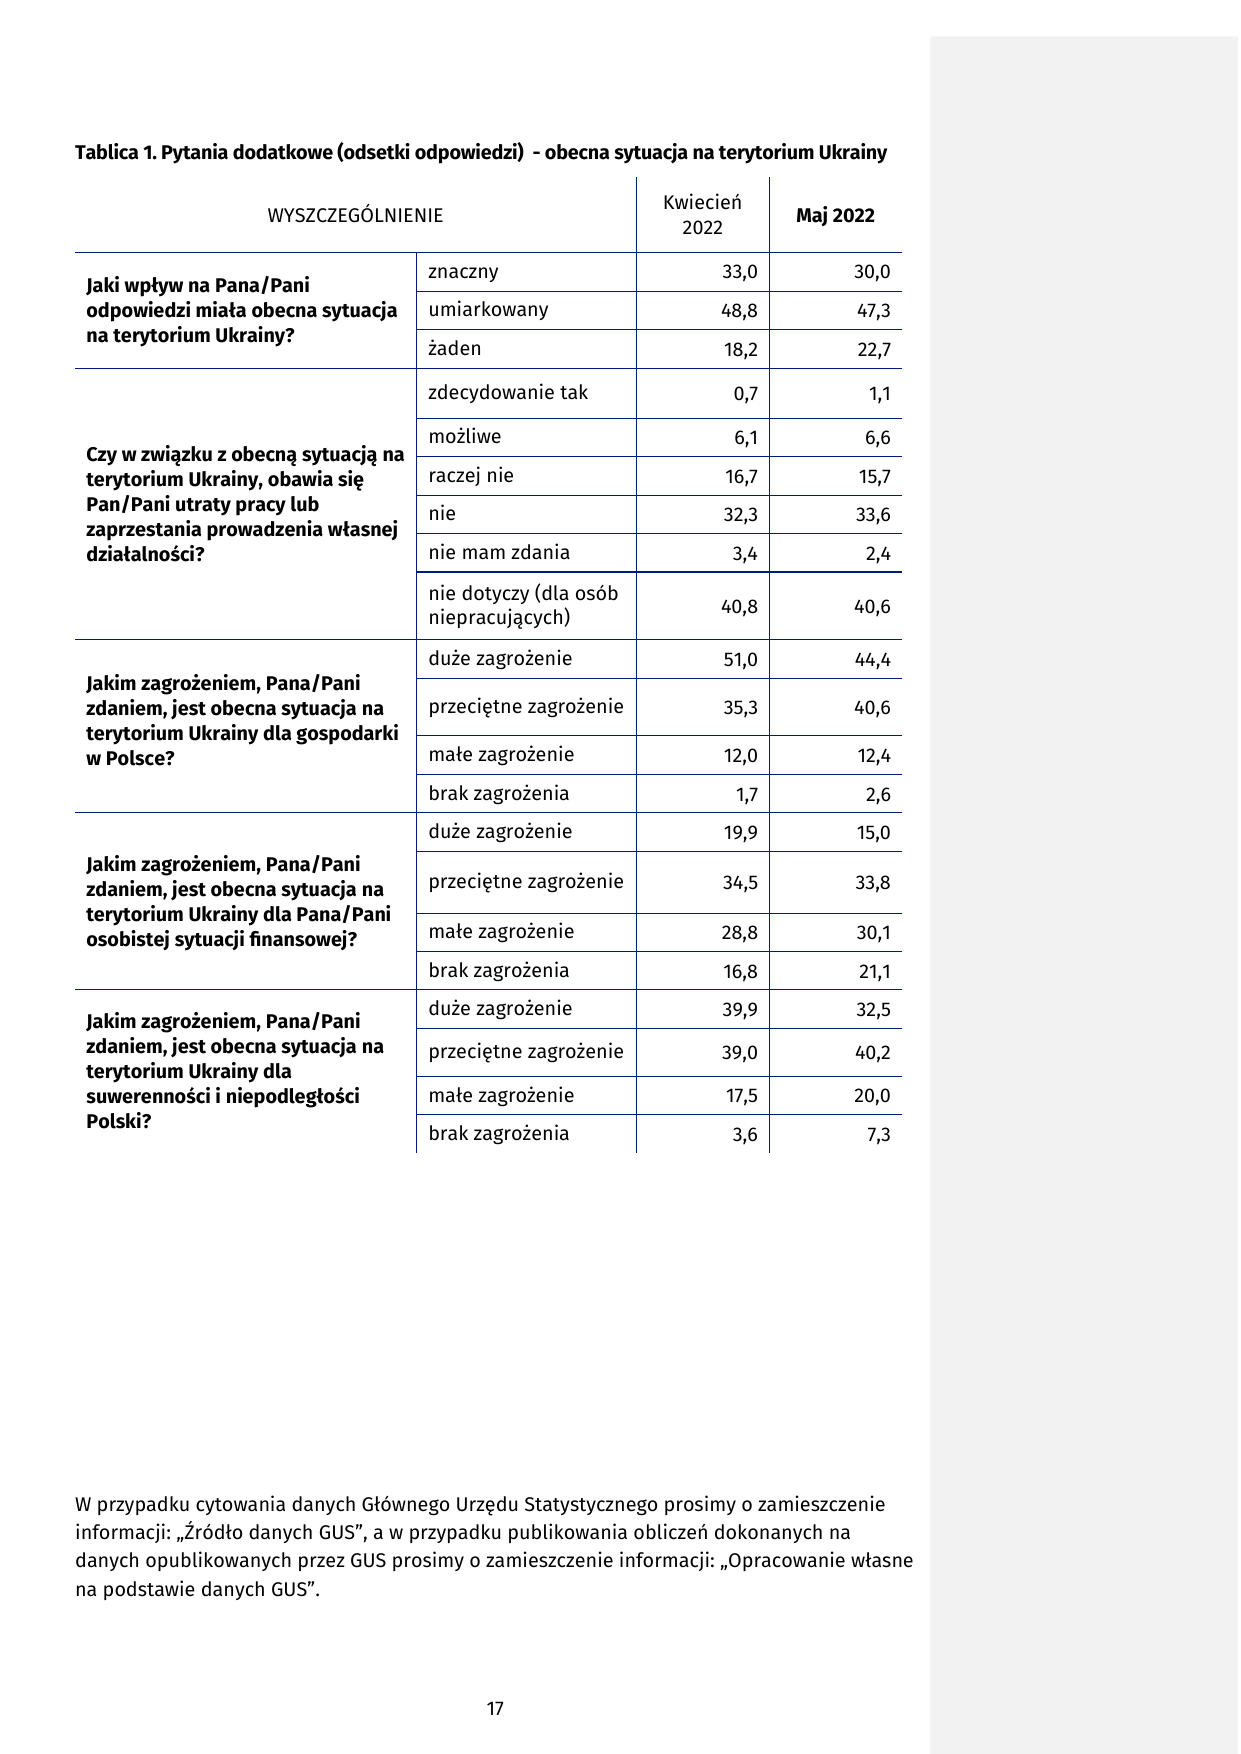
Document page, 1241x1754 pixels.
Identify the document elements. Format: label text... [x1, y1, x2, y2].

table_cell Jakim zagrożeniem, Pana/Pani zdaniem, jest obecna sytuacja na terytorium Ukrainy dla gospodarki w Polsce? [75, 640, 416, 812]
table_cell przeciętne zagrożenie [417, 1029, 636, 1076]
table_cell 2,4 [770, 534, 902, 571]
table_cell 40,2 [770, 1029, 902, 1076]
table_cell 7,3 [770, 1115, 902, 1152]
table_cell możliwe [417, 419, 636, 456]
table_cell 44,4 [770, 640, 902, 678]
table_cell 48,8 [637, 292, 769, 329]
table_cell zdecydowanie tak [417, 369, 636, 418]
table_cell Jakim zagrożeniem, Pana/Pani zdaniem, jest obecna sytuacja na terytorium Ukrainy dla Pana/Pani osobistej sytuacji finansowej? [75, 813, 416, 989]
table_cell 22,7 [770, 330, 902, 367]
table_cell 33,6 [770, 496, 902, 533]
table_cell 32,5 [770, 990, 902, 1028]
text Tablica 1. Pytania dodatkowe (odsetki odpowiedzi) - obecna sytuacja na terytorium Ukrainy [75, 139, 915, 164]
table_cell małe zagrożenie [417, 1077, 636, 1114]
table_cell znaczny [417, 253, 636, 291]
table_cell 32,3 [637, 496, 769, 533]
table_cell 1,1 [770, 369, 902, 418]
table_cell przeciętne zagrożenie [417, 852, 636, 912]
table_cell brak zagrożenia [417, 952, 636, 989]
text W przypadku cytowania danych Głównego Urzędu Statystycznego prosimy o zamieszczenie informacji: „Źródło danych GUS”, a w przypadku publikowania obliczeń dokonanych na danych opublikowanych przez GUS prosimy o zamieszczenie informacji: „Opracowanie własne na podstawie danych GUS”. [75, 1573, 915, 1602]
table_cell 0,7 [637, 369, 769, 418]
table_cell 35,3 [637, 679, 769, 735]
table_cell 3,4 [637, 534, 769, 571]
table_cell brak zagrożenia [417, 1115, 636, 1152]
table_cell 28,8 [637, 914, 769, 951]
table_cell 16,7 [637, 457, 769, 494]
table_cell 30,0 [770, 253, 902, 291]
table_cell 1,7 [637, 775, 769, 812]
table_cell nie mam zdania [417, 534, 636, 571]
table_cell umiarkowany [417, 292, 636, 329]
table_header Maj 2022 [770, 177, 902, 252]
table_cell 20,0 [770, 1077, 902, 1114]
table_cell 2,6 [770, 775, 902, 812]
table_cell przeciętne zagrożenie [417, 679, 636, 735]
table_cell duże zagrożenie [417, 813, 636, 851]
table_cell 40,6 [770, 573, 902, 639]
table_cell duże zagrożenie [417, 990, 636, 1028]
table_cell 39,9 [637, 990, 769, 1028]
table_cell 34,5 [637, 852, 769, 912]
table_cell 6,6 [770, 419, 902, 456]
table_header WYSZCZEGÓLNIENIE [75, 177, 636, 252]
table_cell 15,0 [770, 813, 902, 851]
table_cell 12,4 [770, 736, 902, 774]
table_cell Czy w związku z obecną sytuacją na terytorium Ukrainy, obawia się Pan/Pani utraty pracy lub zaprzestania prowadzenia własnej działalności? [75, 369, 416, 639]
table_cell 17,5 [637, 1077, 769, 1114]
table_cell 39,0 [637, 1029, 769, 1076]
table_cell 18,2 [637, 330, 769, 367]
table_cell 33,0 [637, 253, 769, 291]
table_cell nie dotyczy (dla osób niepracujących) [417, 573, 636, 639]
table_cell 3,6 [637, 1115, 769, 1152]
table_cell 40,8 [637, 573, 769, 639]
table_cell małe zagrożenie [417, 736, 636, 774]
table_cell 16,8 [637, 952, 769, 989]
table_cell 21,1 [770, 952, 902, 989]
table_cell małe zagrożenie [417, 914, 636, 951]
table_cell duże zagrożenie [417, 640, 636, 678]
table_cell 15,7 [770, 457, 902, 494]
table_cell 33,8 [770, 852, 902, 912]
table_cell żaden [417, 330, 636, 367]
table_cell 12,0 [637, 736, 769, 774]
text W przypadku cytowania danych Głównego Urzędu Statystycznego prosimy o zamieszczenie informacji: „Źródło danych GUS”, a w przypadku publikowania obliczeń dokonanych na danych opublikowanych przez GUS prosimy o zamieszczenie informacji: „Opracowanie własne na podstawie danych GUS”. [75, 1492, 915, 1549]
table_cell Jakim zagrożeniem, Pana/Pani zdaniem, jest obecna sytuacja na terytorium Ukrainy dla suwerenności i niepodległości Polski? [75, 990, 416, 1152]
table_cell raczej nie [417, 457, 636, 494]
table_cell 47,3 [770, 292, 902, 329]
table_header Kwiecień 2022 [637, 177, 769, 252]
table_cell brak zagrożenia [417, 775, 636, 812]
table_cell 19,9 [637, 813, 769, 851]
table_cell Jaki wpływ na Pana/Pani odpowiedzi miała obecna sytuacja na terytorium Ukrainy? [75, 253, 416, 367]
table_cell 51,0 [637, 640, 769, 678]
table_cell 6,1 [637, 419, 769, 456]
table_cell 40,6 [770, 679, 902, 735]
table_cell 30,1 [770, 914, 902, 951]
table_cell nie [417, 496, 636, 533]
